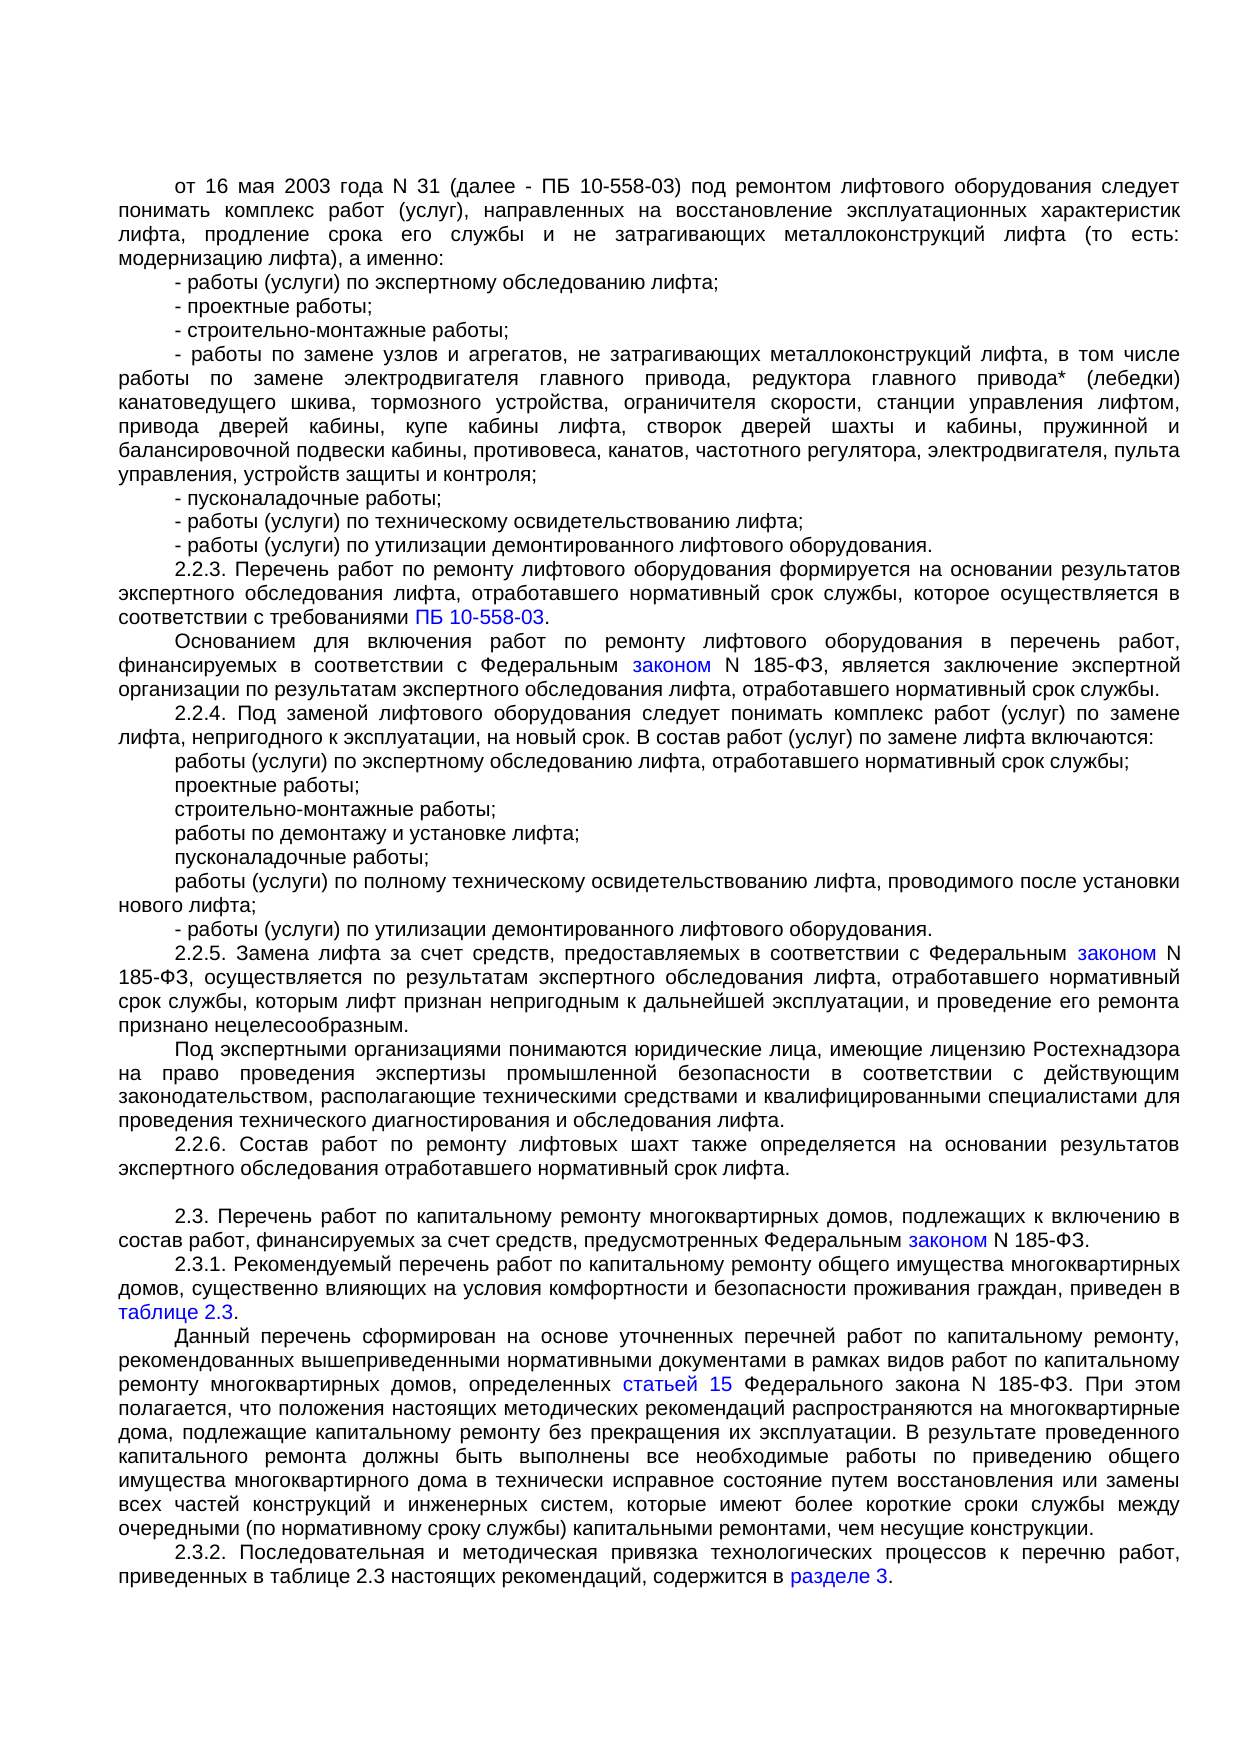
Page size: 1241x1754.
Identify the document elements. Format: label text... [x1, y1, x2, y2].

text - проектные работы; [118, 294, 1181, 318]
text - работы (услуги) по экспертному обследованию лифта; [118, 270, 1181, 294]
text работы (услуги) по экспертному обследованию лифта, отработавшего нормативный срок службы; [118, 749, 1181, 773]
text работы (услуги) по полному техническому освидетельствованию лифта, проводимого после установки нового лифта; [118, 869, 1181, 917]
text 2.3.1. Рекомендуемый перечень работ по капитальному ремонту общего имущества многоквартирных домов, существенно влияющих на условия комфортности и безопасности проживания граждан, приведен в таблице 2.3. [118, 1252, 1181, 1324]
text пусконаладочные работы; [118, 845, 1181, 869]
text 2.2.4. Под заменой лифтового оборудования следует понимать комплекс работ (услуг) по замене лифта, непригодного к эксплуатации, на новый срок. В состав работ (услуг) по замене лифта включаются: [118, 701, 1181, 749]
text работы по демонтажу и установке лифта; [118, 821, 1181, 845]
text 2.2.5. Замена лифта за счет средств, предоставляемых в соответствии с Федеральным законом N 185-ФЗ, осуществляется по результатам экспертного обследования лифта, отработавшего нормативный срок службы, которым лифт признан непригодным к дальнейшей эксплуатации, и проведение его ремонта признано нецелесообразным. [118, 941, 1181, 1036]
text 2.3. Перечень работ по капитальному ремонту многоквартирных домов, подлежащих к включению в состав работ, финансируемых за счет средств, предусмотренных Федеральным законом N 185-ФЗ. [118, 1204, 1181, 1252]
text проектные работы; [118, 773, 1181, 797]
text - работы по замене узлов и агрегатов, не затрагивающих металлоконструкций лифта, в том числе работы по замене электродвигателя главного привода, редуктора главного привода* (лебедки) канатоведущего шкива, тормозного устройства, ограничителя скорости, станции управления лифтом, привода дверей кабины, купе кабины лифта, створок дверей шахты и кабины, пружинной и балансировочной подвески кабины, противовеса, канатов, частотного регулятора, электродвигателя, пульта управления, устройств защиты и контроля; [118, 342, 1181, 485]
text - работы (услуги) по утилизации демонтированного лифтового оборудования. [118, 917, 1181, 941]
text - пусконаладочные работы; [118, 485, 1181, 509]
text - работы (услуги) по утилизации демонтированного лифтового оборудования. [118, 533, 1181, 557]
text Под экспертными организациями понимаются юридические лица, имеющие лицензию Ростехнадзора на право проведения экспертизы промышленной безопасности в соответствии с действующим законодательством, располагающие техническими средствами и квалифицированными специалистами для проведения технического диагностирования и обследования лифта. [118, 1036, 1181, 1132]
text 2.2.3. Перечень работ по ремонту лифтового оборудования формируется на основании результатов экспертного обследования лифта, отработавшего нормативный срок службы, которое осуществляется в соответствии с требованиями ПБ 10-558-03. [118, 557, 1181, 629]
text 2.3.2. Последовательная и методическая привязка технологических процессов к перечню работ, приведенных в таблице 2.3 настоящих рекомендаций, содержится в разделе 3. [118, 1539, 1181, 1587]
text 2.2.6. Состав работ по ремонту лифтовых шахт также определяется на основании результатов экспертного обследования отработавшего нормативный срок лифта. [118, 1132, 1181, 1180]
text от 16 мая 2003 года N 31 (далее - ПБ 10-558-03) под ремонтом лифтового оборудования следует понимать комплекс работ (услуг), направленных на восстановление эксплуатационных характеристик лифта, продление срока его службы и не затрагивающих металлоконструкций лифта (то есть: модернизацию лифта), а именно: [118, 174, 1181, 270]
text Основанием для включения работ по ремонту лифтового оборудования в перечень работ, финансируемых в соответствии с Федеральным законом N 185-ФЗ, является заключение экспертной организации по результатам экспертного обследования лифта, отработавшего нормативный срок службы. [118, 629, 1181, 701]
text Данный перечень сформирован на основе уточненных перечней работ по капитальному ремонту, рекомендованных вышеприведенными нормативными документами в рамках видов работ по капитальному ремонту многоквартирных домов, определенных статьей 15 Федерального закона N 185-ФЗ. При этом полагается, что положения настоящих методических рекомендаций распространяются на многоквартирные дома, подлежащие капитальному ремонту без прекращения их эксплуатации. В результате проведенного капитального ремонта должны быть выполнены все необходимые работы по приведению общего имущества многоквартирного дома в технически исправное состояние путем восстановления или замены всех частей конструкций и инженерных систем, которые имеют более короткие сроки службы между очередными (по нормативному сроку службы) капитальными ремонтами, чем несущие конструкции. [118, 1324, 1181, 1539]
text - работы (услуги) по техническому освидетельствованию лифта; [118, 509, 1181, 533]
text строительно-монтажные работы; [118, 797, 1181, 821]
text - строительно-монтажные работы; [118, 318, 1181, 342]
